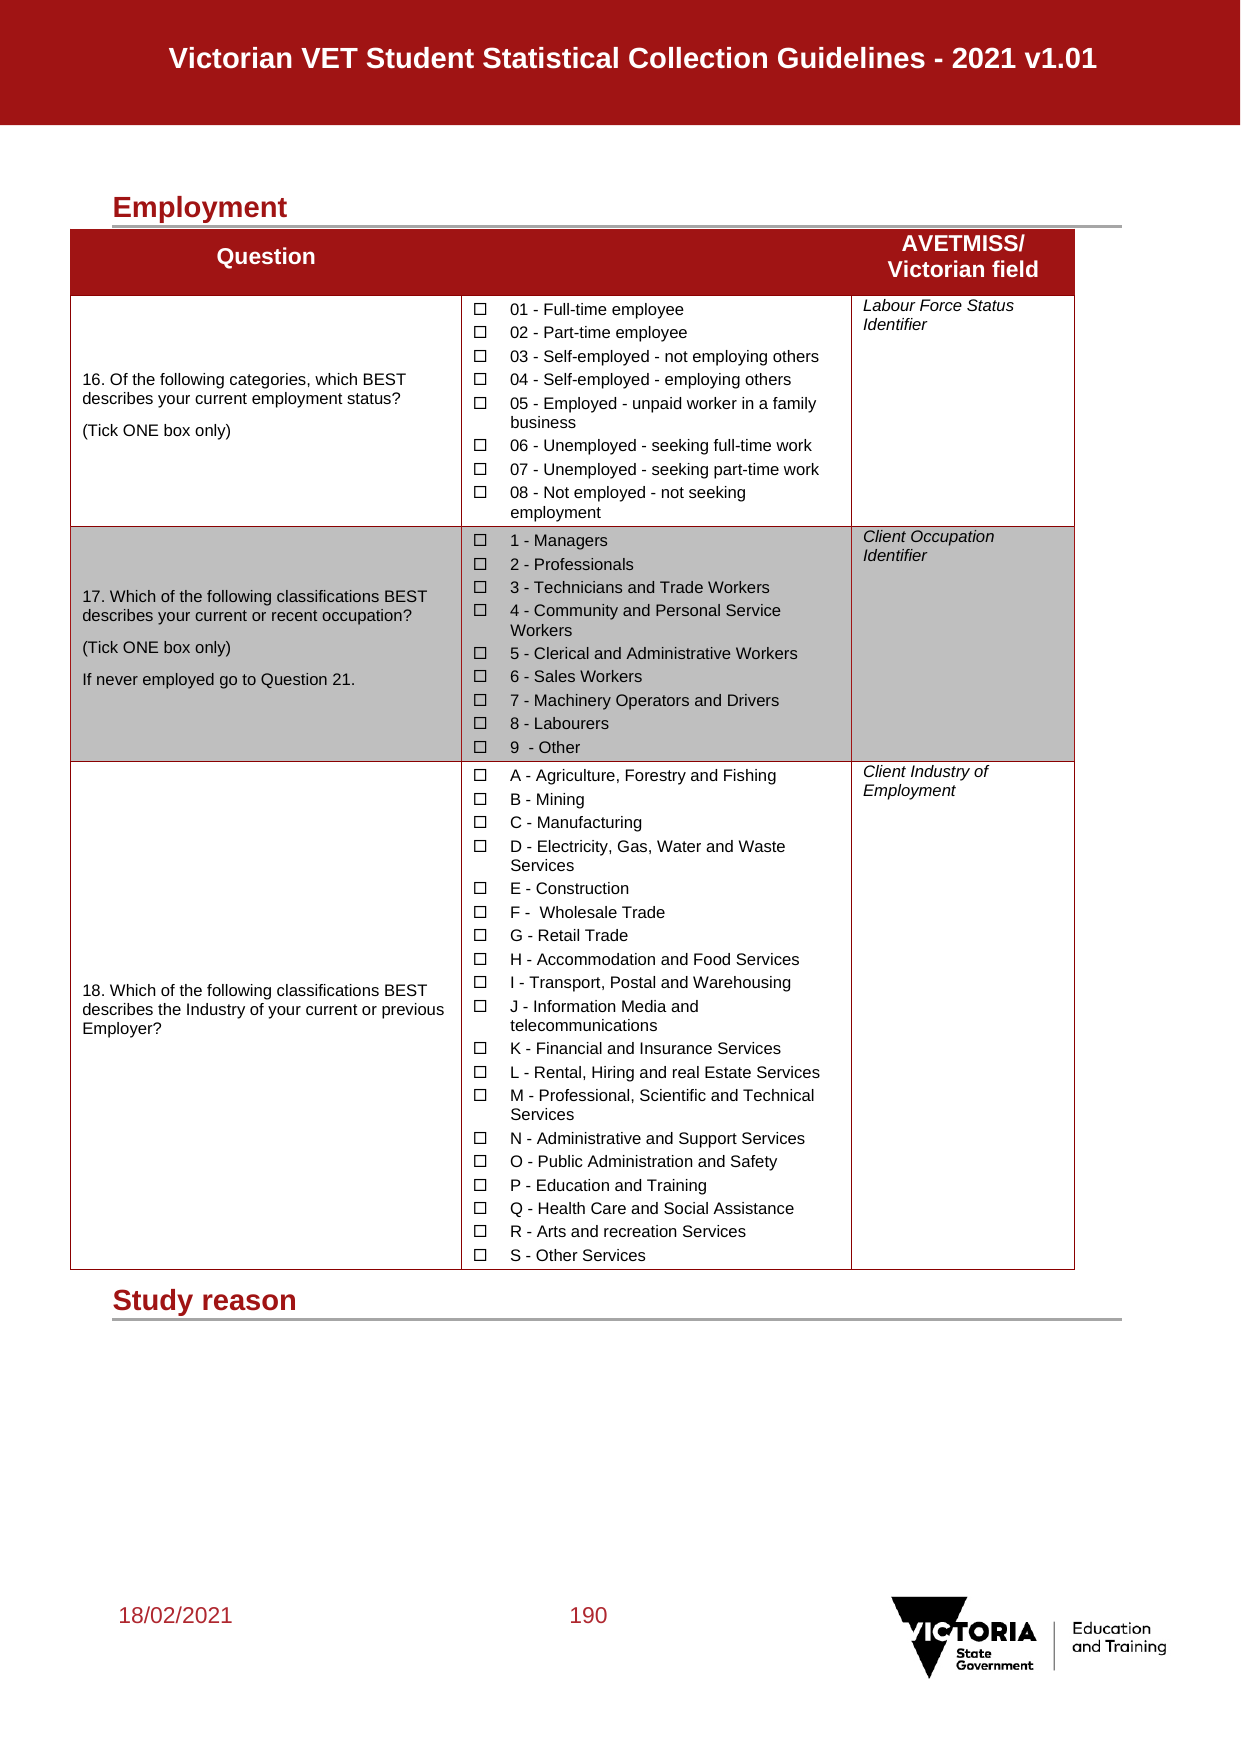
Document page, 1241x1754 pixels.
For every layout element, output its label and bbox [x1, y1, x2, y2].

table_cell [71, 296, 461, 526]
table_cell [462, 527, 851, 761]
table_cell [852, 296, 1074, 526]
picture [0, 126, 1241, 1754]
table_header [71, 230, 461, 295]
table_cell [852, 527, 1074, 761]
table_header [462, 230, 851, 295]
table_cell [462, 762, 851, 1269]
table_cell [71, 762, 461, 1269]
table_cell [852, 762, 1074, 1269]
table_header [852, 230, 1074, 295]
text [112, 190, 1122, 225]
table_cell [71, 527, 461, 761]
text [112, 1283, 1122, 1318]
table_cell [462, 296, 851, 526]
